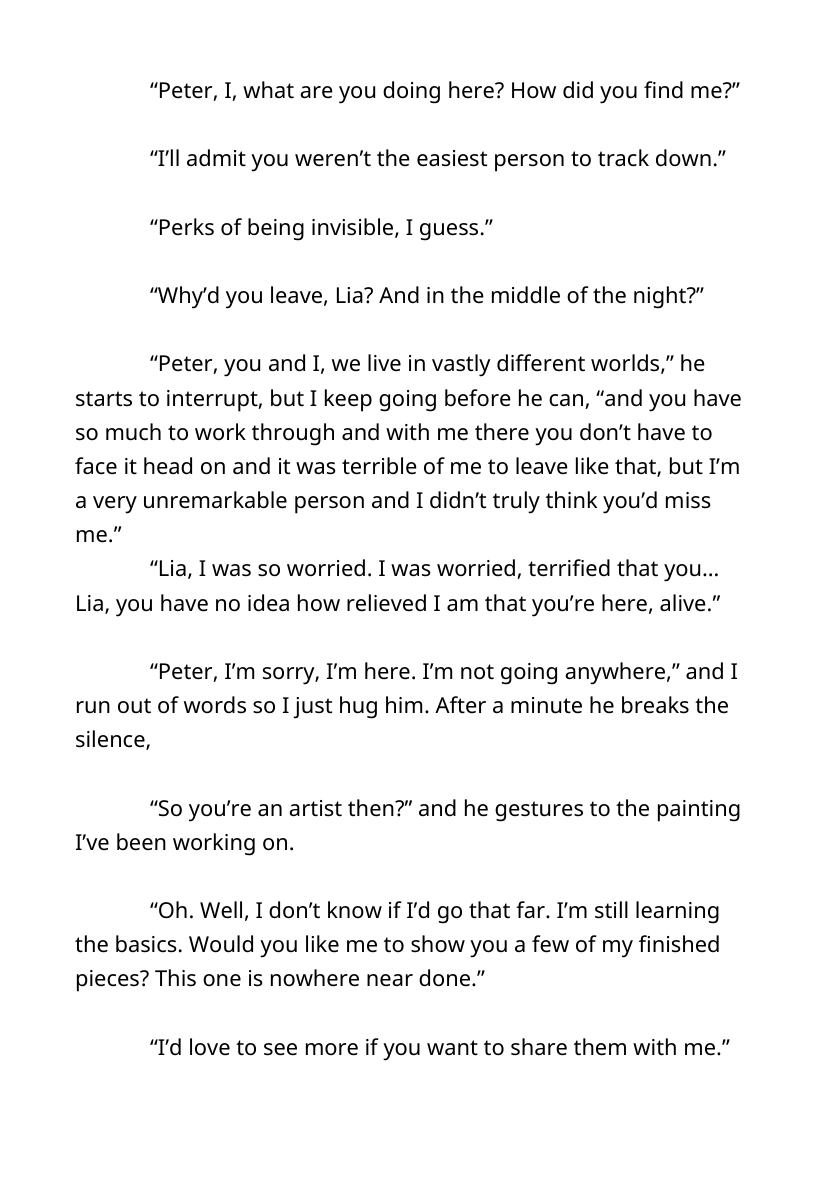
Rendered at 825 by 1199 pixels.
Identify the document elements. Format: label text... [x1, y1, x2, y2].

text “So you’re an artist then?” and he gestures to the painting I’ve been working on. [75, 792, 750, 856]
text “Lia, I was so worried. I was worried, terrified that you… Lia, you have no idea how relieved I am that you’re here, alive.” [75, 553, 750, 617]
text “I’d love to see more if you want to share them with me.” [75, 1032, 750, 1061]
text “Peter, you and I, we live in vastly different worlds,” he starts to interrupt, but I keep going before he can, “and you have so much to work through and with me there you don’t have to face it head on and it was terrible of me to leave like that, but I’m a very unremarkable person and I didn’t truly think you’d miss me.” [75, 348, 750, 549]
text “Peter, I, what are you doing here? How did you find me?” [75, 75, 750, 105]
text “Why’d you leave, Lia? And in the middle of the night?” [75, 280, 750, 310]
text “Peter, I’m sorry, I’m here. I’m not going anywhere,” and I run out of words so I just hug him. After a minute he breaks the silence, [75, 656, 750, 754]
text “I’ll admit you weren’t the easiest person to track down.” [75, 143, 750, 173]
text “Oh. Well, I don’t know if I’d go that far. I’m still learning the basics. Would you like me to show you a few of my finished pieces? This one is nowhere near done.” [75, 895, 750, 993]
text “Perks of being invisible, I guess.” [75, 212, 750, 241]
